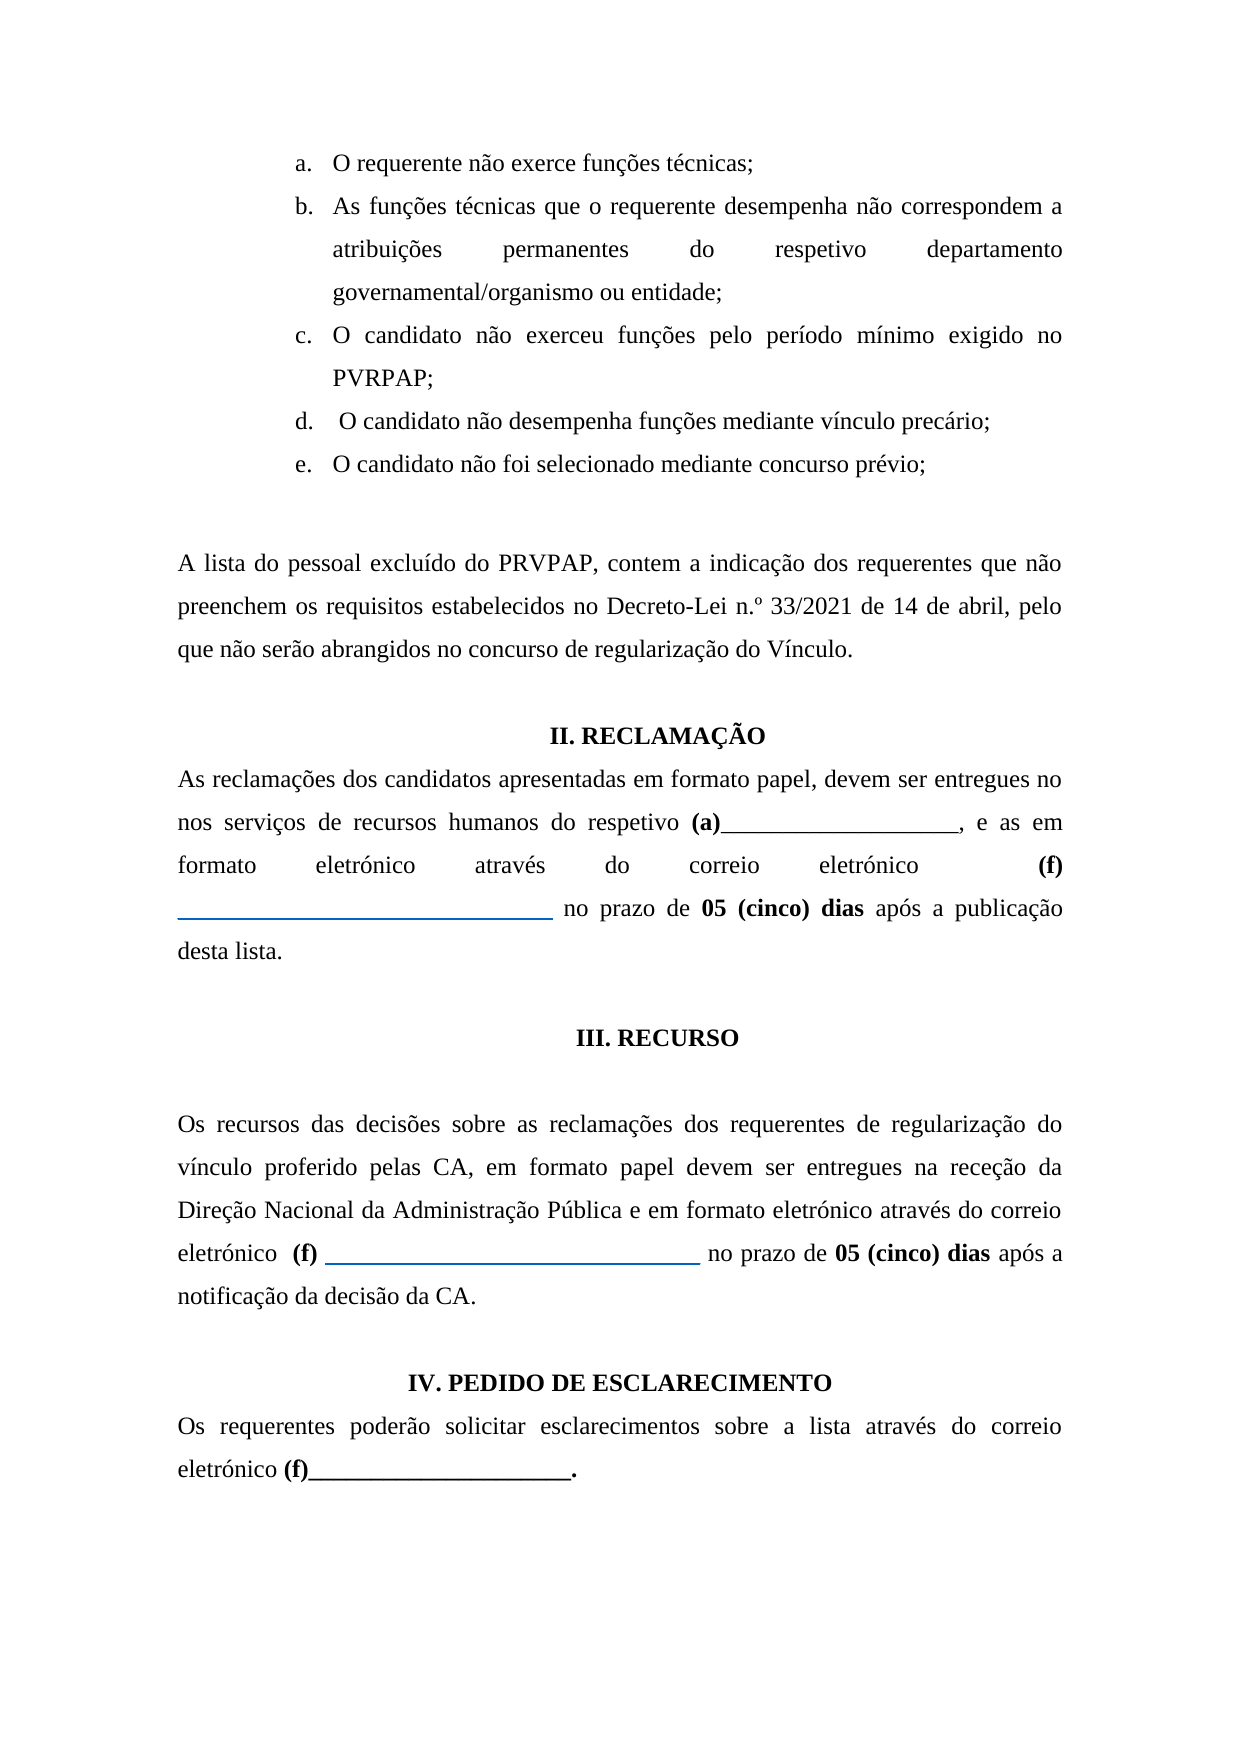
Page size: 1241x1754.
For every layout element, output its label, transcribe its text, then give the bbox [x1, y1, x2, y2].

list O candidato não desempenha funções mediante vínculo precário; [295, 406, 1063, 435]
text IV. PEDIDO DE ESCLARECIMENTO [177, 1368, 1063, 1396]
text II. RECLAMAÇÃO [252, 721, 1063, 749]
text As reclamações dos candidatos apresentadas em formato papel, devem ser entregues no nos serviços de recursos humanos do respetivo (a)___________________, e as em formato eletrónico através do correio eletrónico (f) ______________________________ no prazo de 05 (cinco) dias após a publicação desta lista. [177, 764, 1063, 965]
list O candidato não foi selecionado mediante concurso prévio; [295, 449, 1063, 478]
text A lista do pessoal excluído do PRVPAP, contem a indicação dos requerentes que não preenchem os requisitos estabelecidos no Decreto-Lei n.º 33/2021 de 14 de abril, pelo que não serão abrangidos no concurso de regularização do Vínculo. [177, 548, 1063, 663]
text Os requerentes poderão solicitar esclarecimentos sobre a lista através do correio eletrónico (f)_____________________. [177, 1411, 1063, 1483]
text Os recursos das decisões sobre as reclamações dos requerentes de regularização do vínculo proferido pelas CA, em formato papel devem ser entregues na receção da Direção Nacional da Administração Pública e em formato eletrónico através do correio eletrónico (f) ______________________________ no prazo de 05 (cinco) dias após a notificação da decisão da CA. [177, 1109, 1063, 1310]
list As funções técnicas que o requerente desempenha não correspondem a atribuições permanentes do respetivo departamento governamental/organismo ou entidade; [295, 191, 1063, 306]
list O candidato não exerceu funções pelo período mínimo exigido no PVRPAP; [295, 320, 1063, 392]
list O requerente não exerce funções técnicas; [295, 148, 1063, 176]
text III. RECURSO [252, 1023, 1063, 1051]
